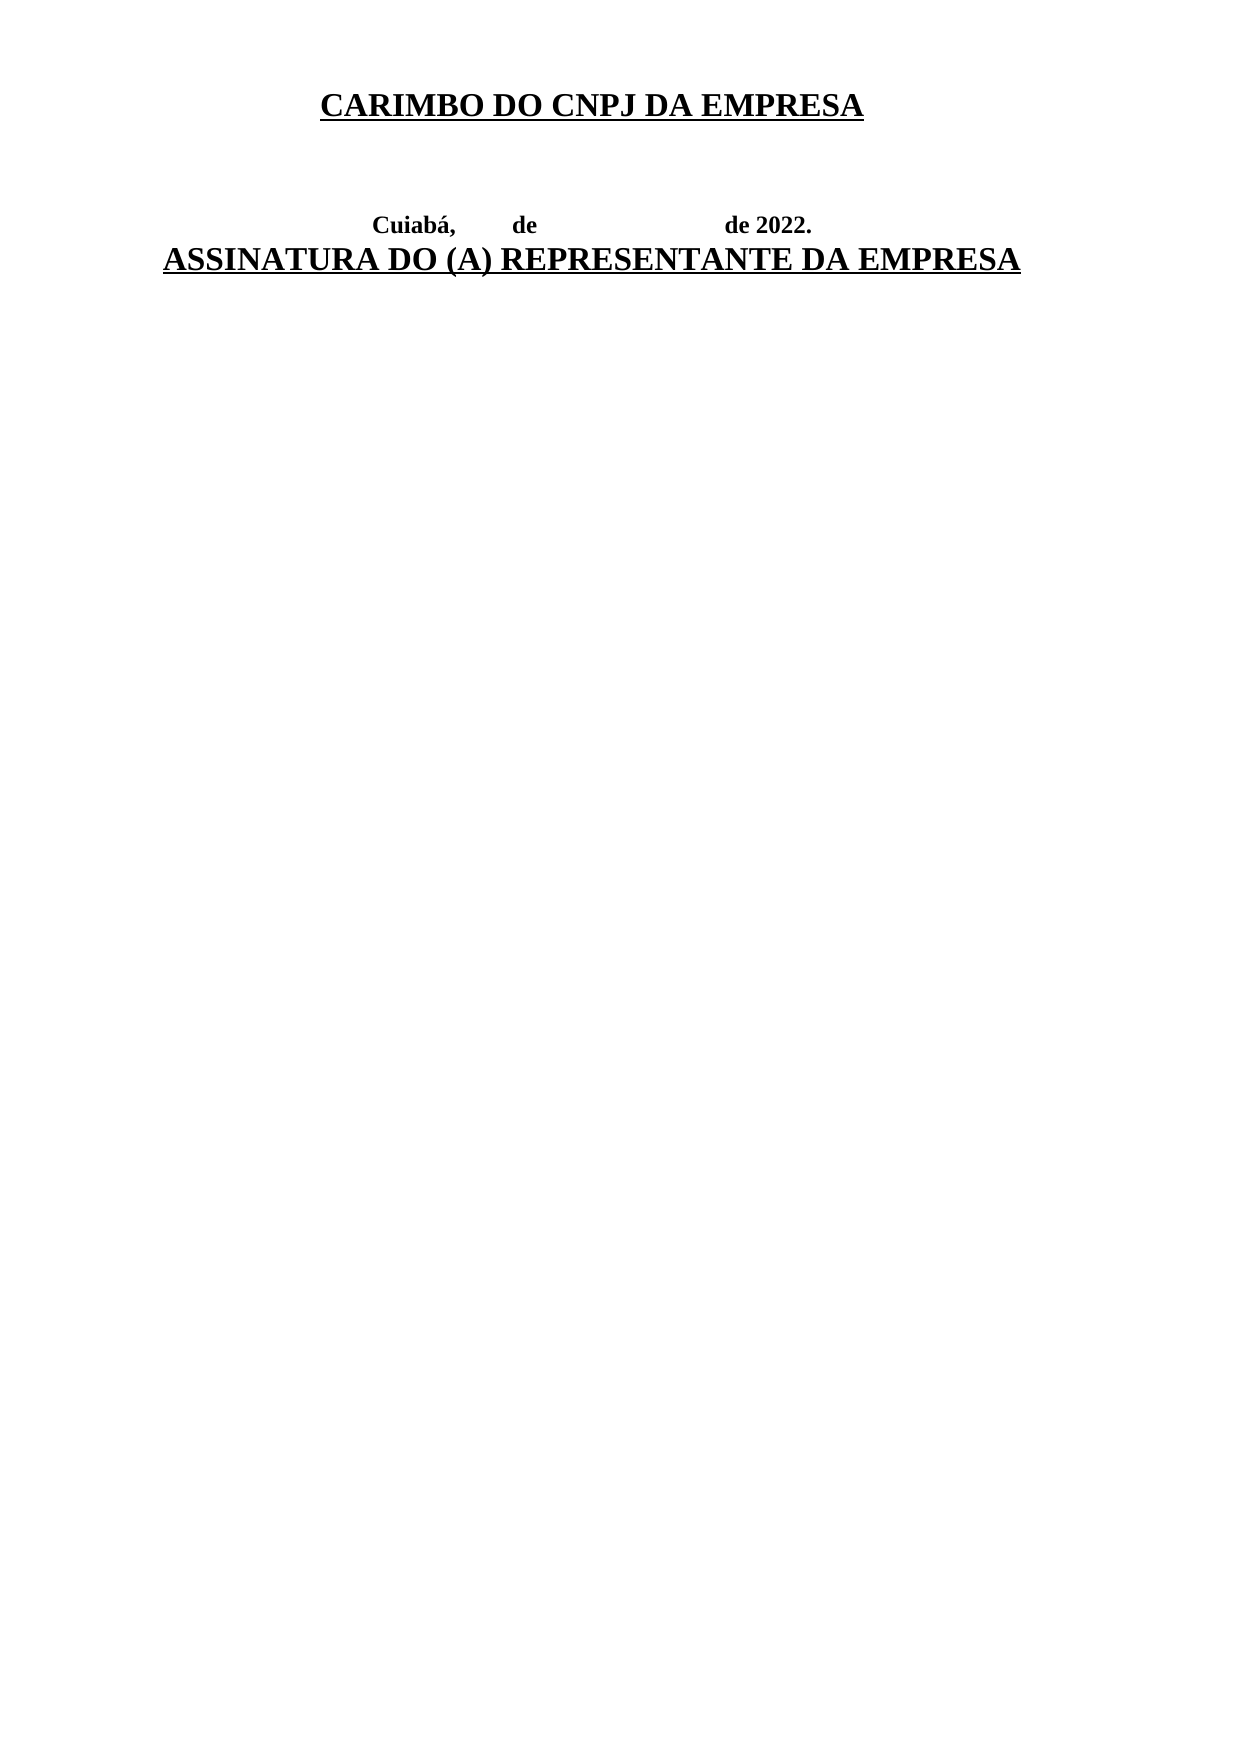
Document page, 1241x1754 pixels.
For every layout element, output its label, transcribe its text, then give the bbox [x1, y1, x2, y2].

text ASSINATURA DO (A) REPRESENTANTE DA EMPRESA [112, 239, 1072, 277]
text Cuiabá, de de 2022. [112, 210, 1072, 239]
text CARIMBO DO CNPJ DA EMPRESA [112, 85, 1072, 124]
